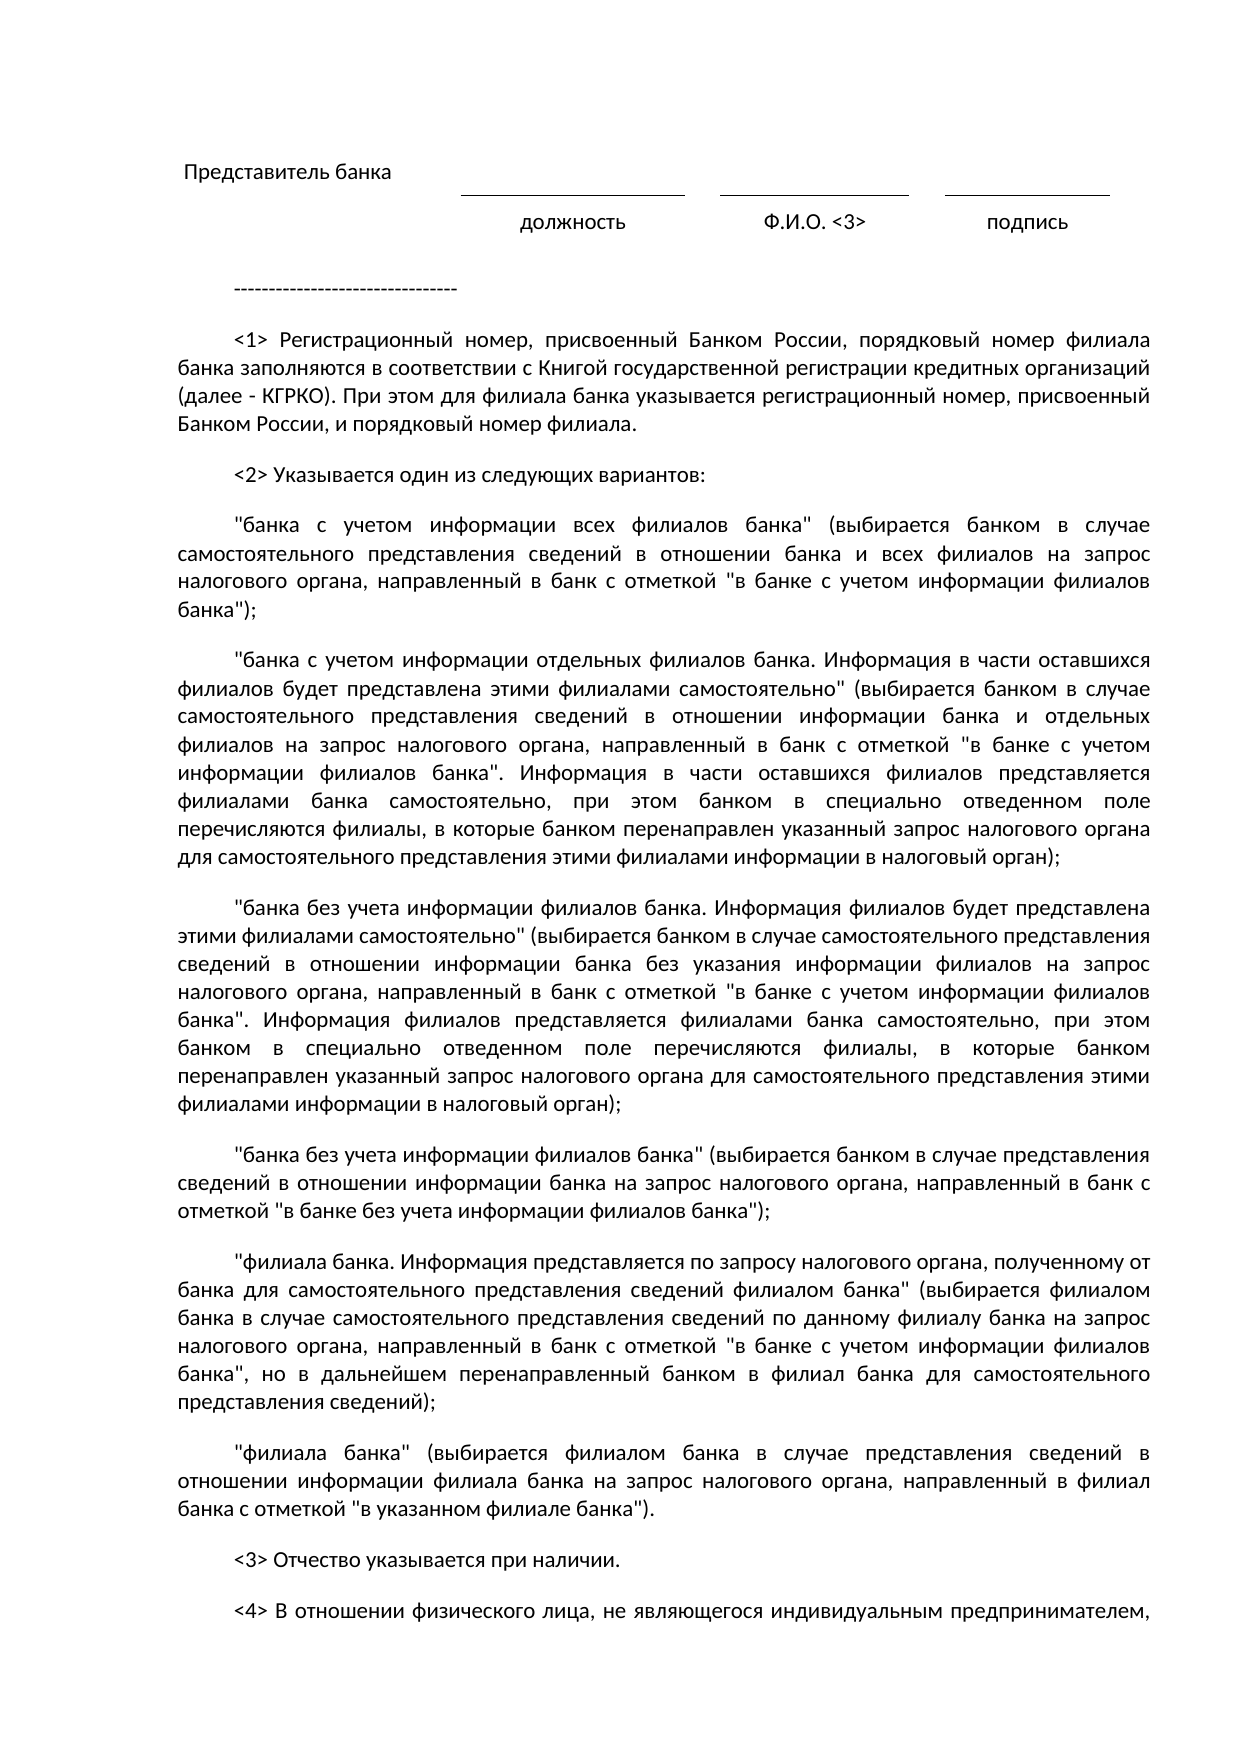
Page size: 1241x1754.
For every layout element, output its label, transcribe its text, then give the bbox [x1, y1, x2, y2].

text "филиала банка. Информация представляется по запросу налогового органа, полученному от банка для самостоятельного представления сведений филиалом банка" (выбирается филиалом банка в случае самостоятельного представления сведений по данному филиалу банка на запрос налогового органа, направленный в банк с отметкой "в банке с учетом информации филиалов банка", но в дальнейшем перенаправленный банком в филиал банка для самостоятельного представления сведений); [177, 1247, 1152, 1415]
text <3> Отчество указывается при наличии. [177, 1545, 1152, 1573]
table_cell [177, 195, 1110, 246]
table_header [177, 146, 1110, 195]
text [177, 1596, 1152, 1624]
text "банка без учета информации филиалов банка. Информация филиалов будет представлена этими филиалами самостоятельно" (выбирается банком в случае самостоятельного представления сведений в отношении информации банка без указания информации филиалов на запрос налогового органа, направленный в банк с отметкой "в банке с учетом информации филиалов банка". Информация филиалов представляется филиалами банка самостоятельно, при этом банком в специально отведенном поле перечисляются филиалы, в которые банком перенаправлен указанный запрос налогового органа для самостоятельного представления этими филиалами информации в налоговый орган); [177, 893, 1152, 1117]
text <1> Регистрационный номер, присвоенный Банком России, порядковый номер филиала банка заполняются в соответствии с Книгой государственной регистрации кредитных организаций (далее - КГРКО). При этом для филиала банка указывается регистрационный номер, присвоенный Банком России, и порядковый номер филиала. [177, 325, 1152, 437]
text "банка с учетом информации всех филиалов банка" (выбирается банком в случае самостоятельного представления сведений в отношении банка и всех филиалов на запрос налогового органа, направленный в банк с отметкой "в банке с учетом информации филиалов банка"); [177, 511, 1152, 623]
text -------------------------------- [177, 274, 1152, 302]
text "банка с учетом информации отдельных филиалов банка. Информация в части оставшихся филиалов будет представлена этими филиалами самостоятельно" (выбирается банком в случае самостоятельного представления сведений в отношении информации банка и отдельных филиалов на запрос налогового органа, направленный в банк с отметкой "в банке с учетом информации филиалов банка". Информация в части оставшихся филиалов представляется филиалами банка самостоятельно, при этом банком в специально отведенном поле перечисляются филиалы, в которые банком перенаправлен указанный запрос налогового органа для самостоятельного представления этими филиалами информации в налоговый орган); [177, 646, 1152, 870]
text <2> Указывается один из следующих вариантов: [177, 460, 1152, 488]
text "банка без учета информации филиалов банка" (выбирается банком в случае представления сведений в отношении информации банка на запрос налогового органа, направленный в банк с отметкой "в банке без учета информации филиалов банка"); [177, 1140, 1152, 1224]
text "филиала банка" (выбирается филиалом банка в случае представления сведений в отношении информации филиала банка на запрос налогового органа, направленный в филиал банка с отметкой "в указанном филиале банка"). [177, 1438, 1152, 1522]
